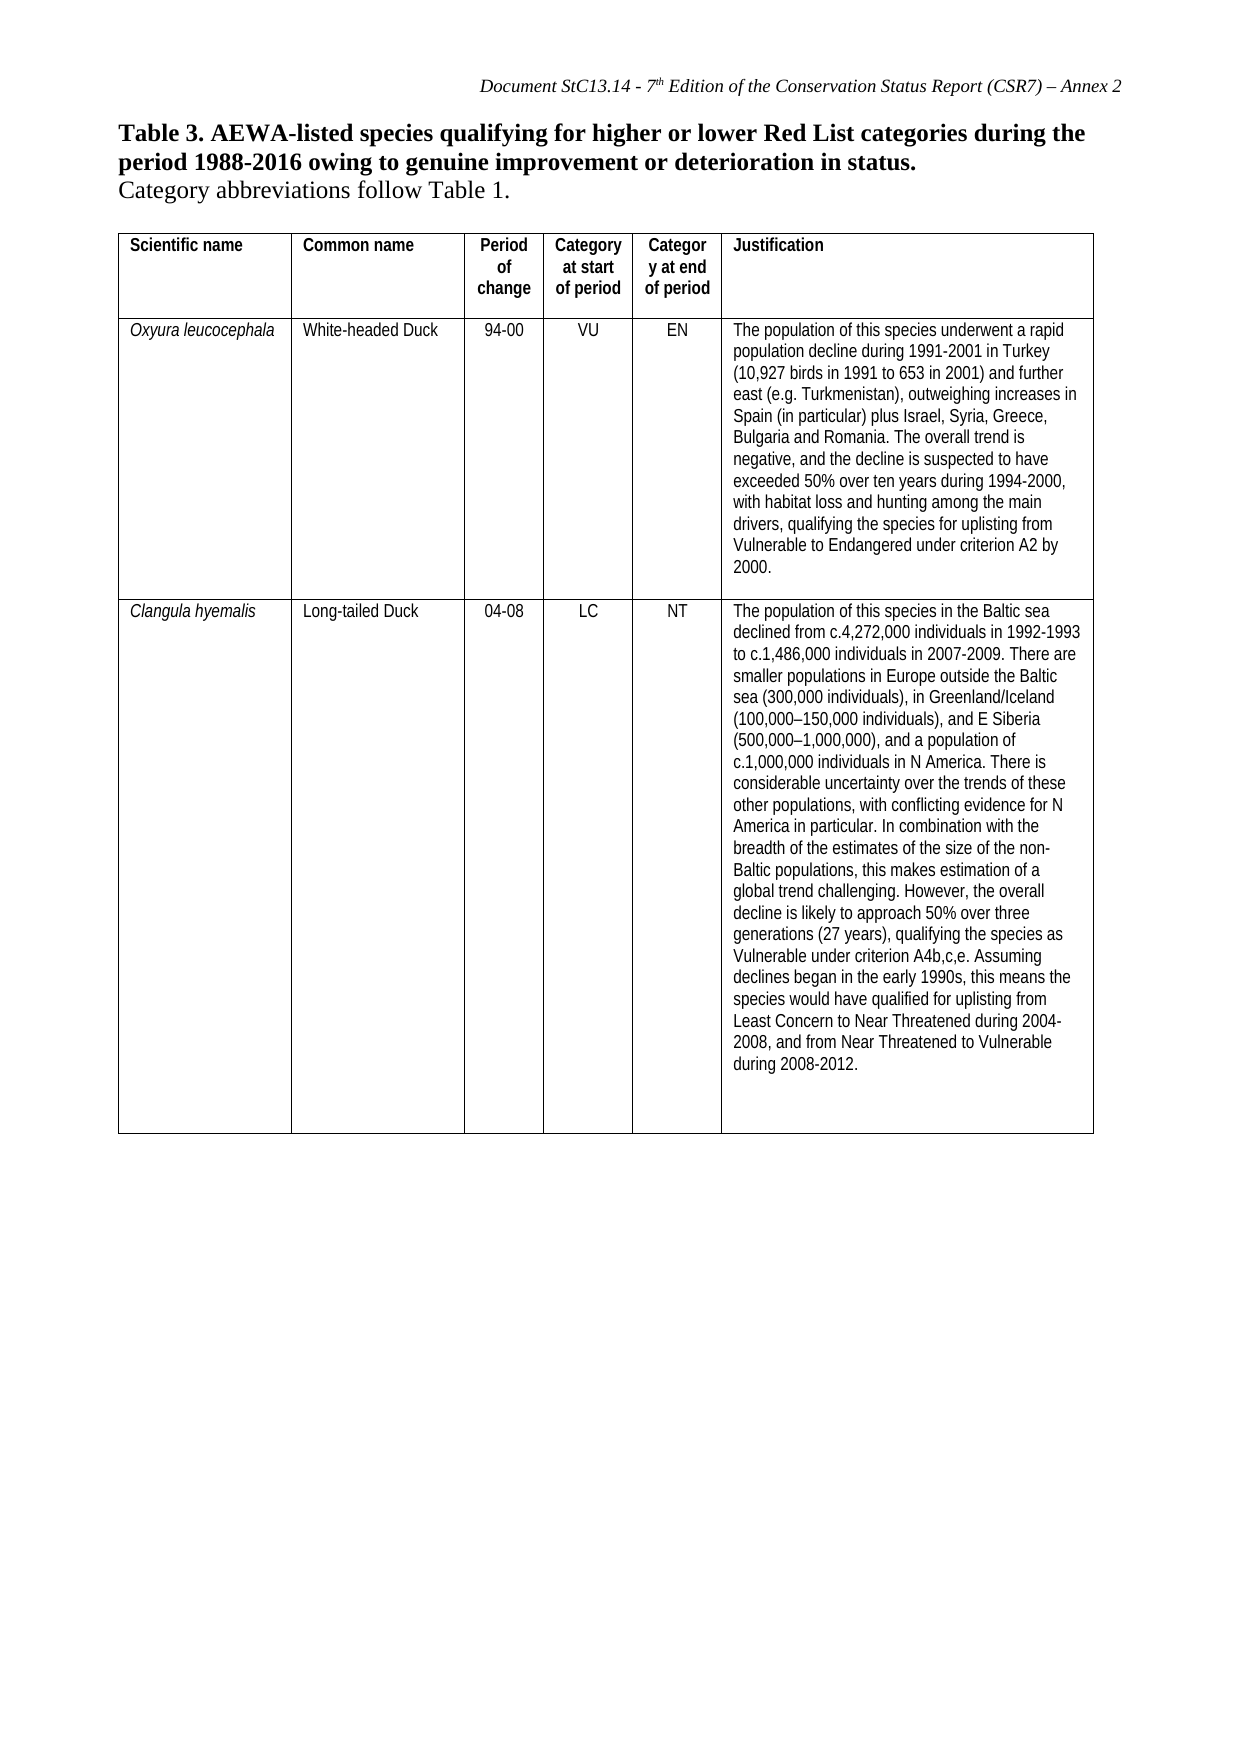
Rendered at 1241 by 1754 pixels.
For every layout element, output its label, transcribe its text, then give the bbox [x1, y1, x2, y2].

table_cell Long-tailed Duck [292, 600, 464, 1133]
table_cell Clangula hyemalis [119, 600, 291, 1133]
table_header Scientific name [119, 234, 291, 317]
table_cell VU [544, 319, 632, 599]
table_cell LC [544, 600, 632, 1133]
table_cell 94-00 [465, 319, 543, 599]
table_cell EN [633, 319, 721, 599]
table_header Justification [722, 234, 1093, 317]
table_header Category at start of period [544, 234, 632, 317]
table_cell Oxyura leucocephala [119, 319, 291, 599]
table_cell The population of this species underwent a rapid population decline during 1991-2001 in Turkey (10,927 birds in 1991 to 653 in 2001) and further east (e.g. Turkmenistan), outweighing increases in Spain (in particular) plus Israel, Syria, Greece, Bulgaria and Romania. The overall trend is negative, and the decline is suspected to have exceeded 50% over ten years during 1994-2000, with habitat loss and hunting among the main drivers, qualifying the species for uplisting from Vulnerable to Endangered under criterion A2 by 2000. [722, 319, 1093, 599]
table_header Common name [292, 234, 464, 317]
table_cell White-headed Duck [292, 319, 464, 599]
text Category abbreviations follow Table 1. [118, 176, 1122, 204]
table_header Category at end of period [633, 234, 721, 317]
table_cell NT [633, 600, 721, 1133]
table_cell The population of this species in the Baltic sea declined from c.4,272,000 individuals in 1992-1993 to c.1,486,000 individuals in 2007-2009. There are smaller populations in Europe outside the Baltic sea (300,000 individuals), in Greenland/Iceland (100,000–150,000 individuals), and E Siberia (500,000–1,000,000), and a population of c.1,000,000 individuals in N America. There is considerable uncertainty over the trends of these other populations, with conflicting evidence for N America in particular. In combination with the breadth of the estimates of the size of the non-Baltic populations, this makes estimation of a global trend challenging. However, the overall decline is likely to approach 50% over three generations (27 years), qualifying the species as Vulnerable under criterion A4b,c,e. Assuming declines began in the early 1990s, this means the species would have qualified for uplisting from Least Concern to Near Threatened during 2004-2008, and from Near Threatened to Vulnerable during 2008-2012. [722, 600, 1093, 1133]
table_cell 04-08 [465, 600, 543, 1133]
text Table 3. AEWA-listed species qualifying for higher or lower Red List categories during the period 1988-2016 owing to genuine improvement or deterioration in status. [118, 118, 1122, 176]
table_header Period of change [465, 234, 543, 317]
